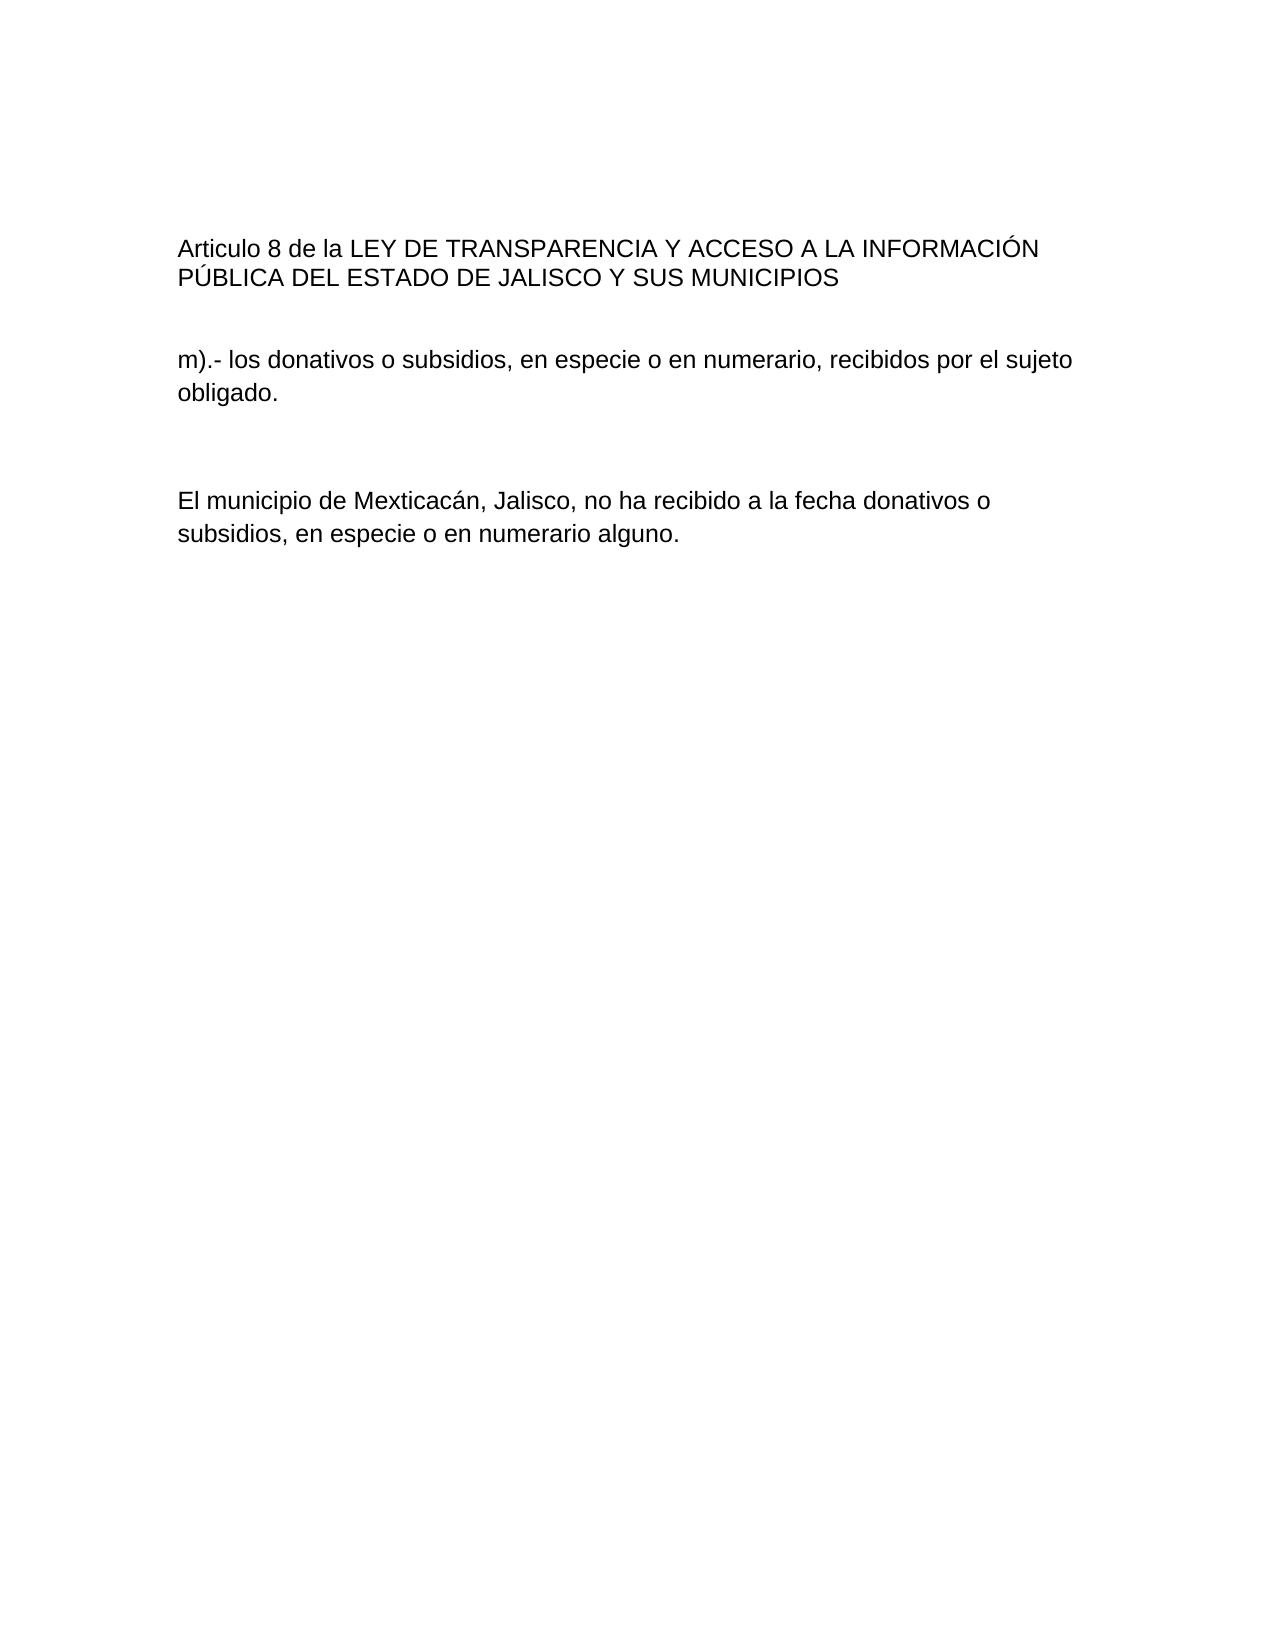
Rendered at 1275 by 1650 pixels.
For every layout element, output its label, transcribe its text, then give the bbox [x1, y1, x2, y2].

text m).- los donativos o subsidios, en especie o en numerario, recibidos por el sujeto obligado. [177, 345, 1098, 407]
text Articulo 8 de la LEY DE TRANSPARENCIA Y ACCESO A LA INFORMACIÓN PÚBLICA DEL ESTADO DE JALISCO Y SUS MUNICIPIOS [177, 234, 1093, 291]
text El municipio de Mexticacán, Jalisco, no ha recibido a la fecha donativos o subsidios, en especie o en numerario alguno. [177, 486, 1098, 548]
